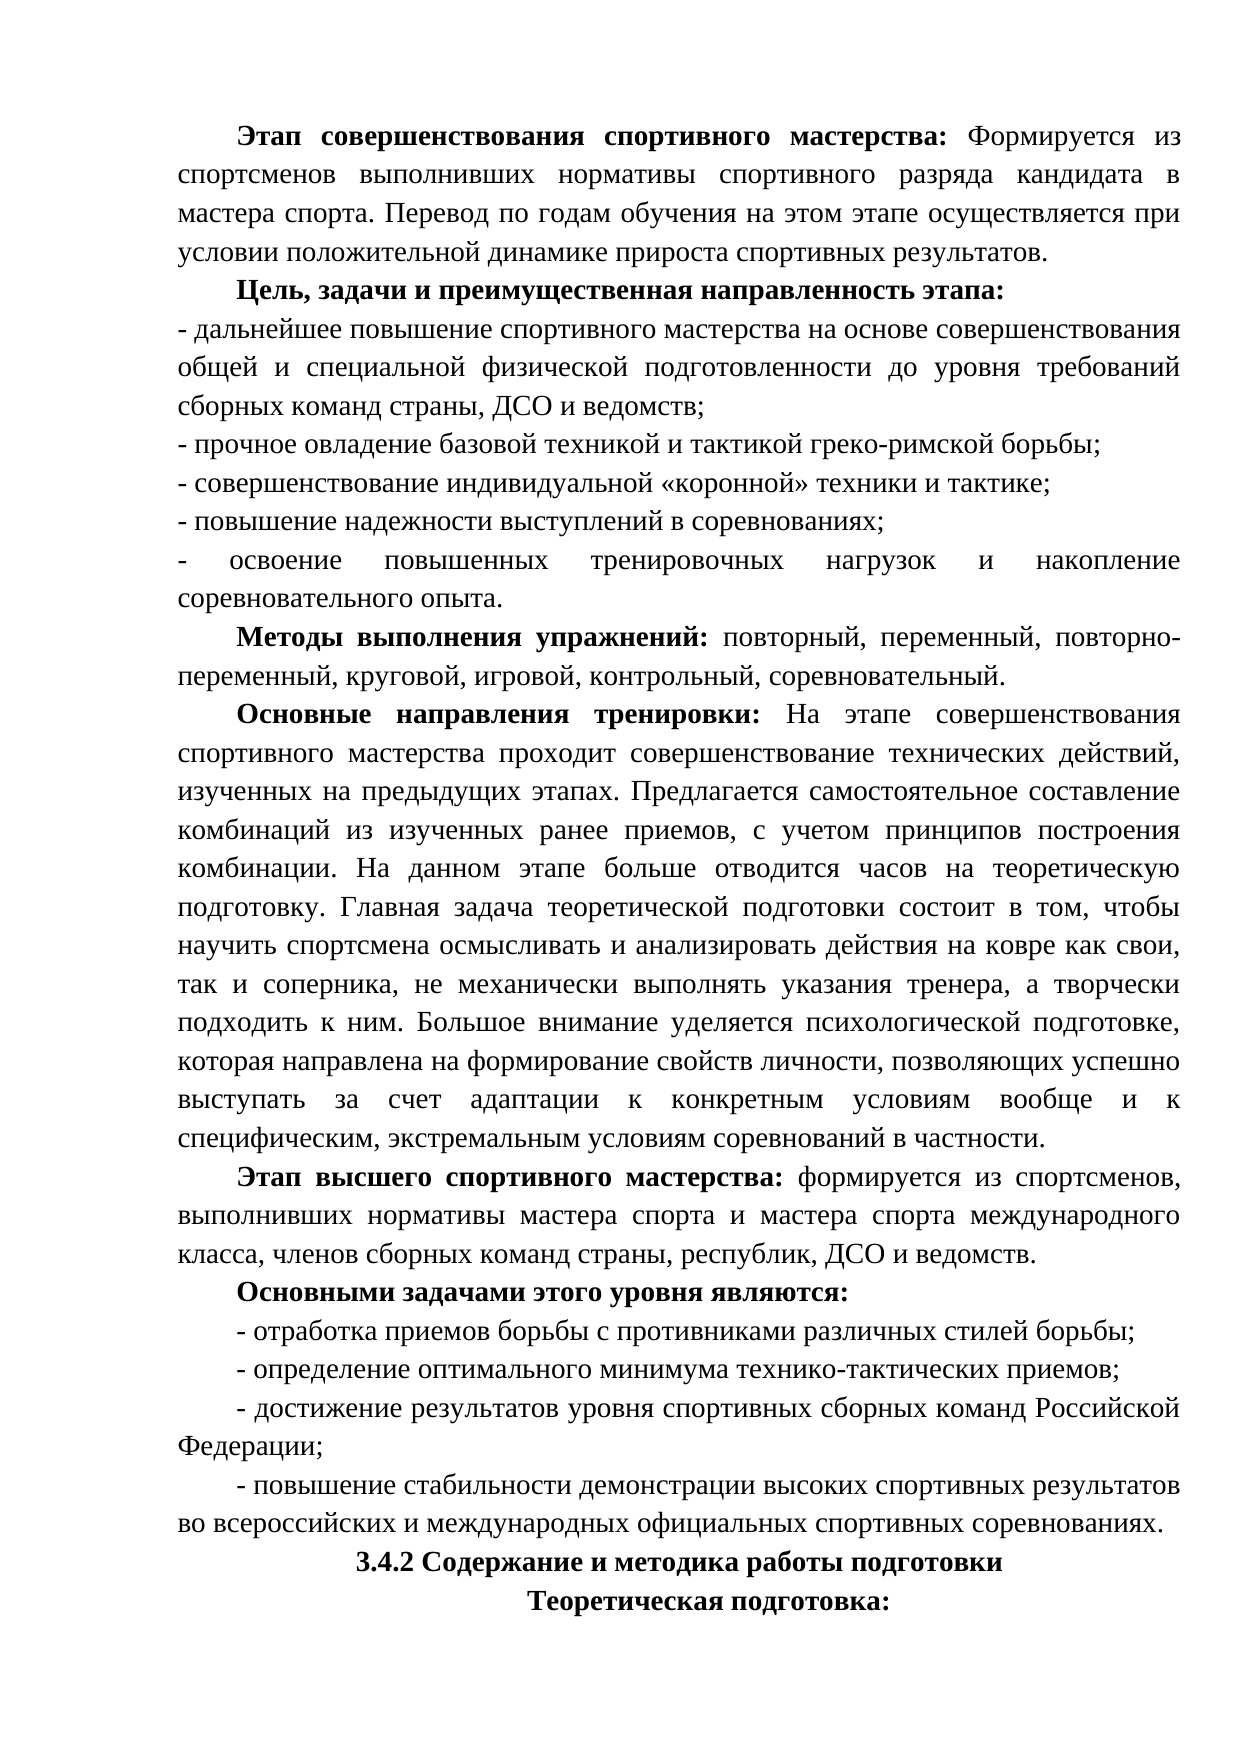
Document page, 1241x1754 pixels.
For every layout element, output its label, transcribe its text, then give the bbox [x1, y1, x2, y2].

text - совершенствование индивидуальной «коронной» техники и тактике; [177, 465, 1181, 498]
text 3.4.2 Содержание и методика работы подготовки [177, 1544, 1181, 1578]
text Основные направления тренировки: На этапе совершенствования спортивного мастерства проходит совершенствование технических действий, изученных на предыдущих этапах. Предлагается самостоятельное составление комбинаций из изученных ранее приемов, с учетом принципов построения комбинации. На данном этапе больше отводится часов на теоретическую подготовку. Главная задача теоретической подготовки состоит в том, чтобы научить спортсмена осмысливать и анализировать действия на ковре как свои, так и соперника, не механически выполнять указания тренера, а творчески подходить к ним. Большое внимание уделяется психологической подготовке, которая направлена на формирование свойств личности, позволяющих успешно выступать за счет адаптации к конкретным условиям вообще и к специфическим, экстремальным условиям соревнований в частности. [177, 696, 1181, 1154]
text - повышение стабильности демонстрации высоких спортивных результатов во всероссийских и международных официальных спортивных соревнованиях. [177, 1467, 1181, 1539]
text Этап высшего спортивного мастерства: формируется из спортсменов, выполнивших нормативы мастера спорта и мастера спорта международного класса, членов сборных команд страны, республик, ДСО и ведомств. [177, 1159, 1181, 1269]
text Методы выполнения упражнений: повторный, переменный, повторно-переменный, круговой, игровой, контрольный, соревновательный. [177, 619, 1181, 691]
text Цель, задачи и преимущественная направленность этапа: [177, 272, 1181, 306]
text - отработка приемов борьбы с противниками различных стилей борьбы; [177, 1313, 1181, 1346]
text - определение оптимального минимума технико-тактических приемов; [177, 1351, 1181, 1385]
text - повышение надежности выступлений в соревнованиях; [177, 503, 1181, 537]
text - дальнейшее повышение спортивного мастерства на основе совершенствования общей и специальной физической подготовленности до уровня требований сборных команд страны, ДСО и ведомств; [177, 311, 1181, 421]
text - достижение результатов уровня спортивных сборных команд Российской Федерации; [177, 1390, 1181, 1462]
text Теоретическая подготовка: [177, 1583, 1181, 1616]
text Основными задачами этого уровня являются: [177, 1274, 1181, 1308]
text - освоение повышенных тренировочных нагрузок и накопление соревновательного опыта. [177, 542, 1181, 614]
text Этап совершенствования спортивного мастерства: Формируется из спортсменов выполнивших нормативы спортивного разряда кандидата в мастера спорта. Перевод по годам обучения на этом этапе осуществляется при условии положительной динамике прироста спортивных результатов. [177, 118, 1181, 267]
text - прочное овладение базовой техникой и тактикой греко-римской борьбы; [177, 426, 1181, 460]
